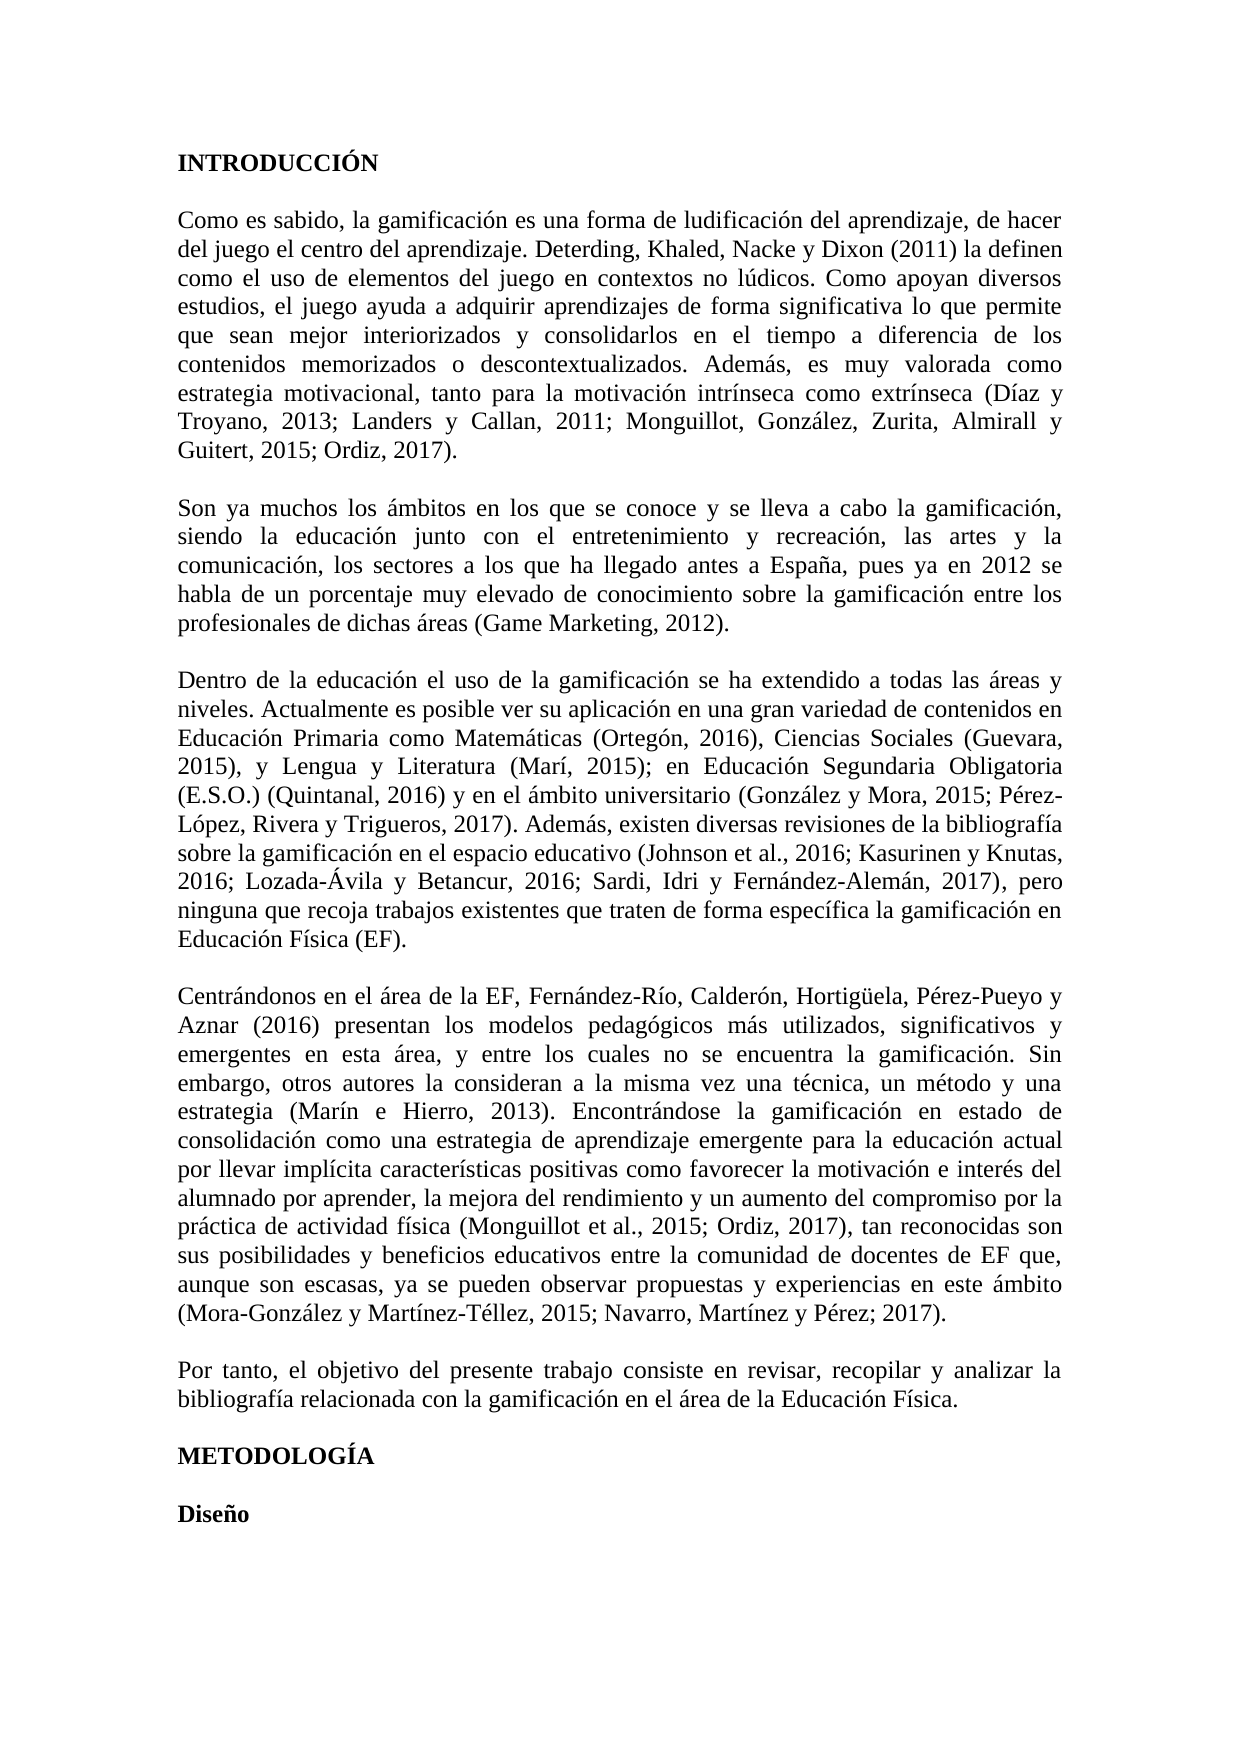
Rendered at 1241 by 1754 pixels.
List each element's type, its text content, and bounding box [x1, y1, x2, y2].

text Diseño [177, 1499, 1063, 1528]
text METODOLOGÍA [177, 1441, 1063, 1470]
text Por tanto, el objetivo del presente trabajo consiste en revisar, recopilar y analizar la bibliografía relacionada con la gamificación en el área de la Educación Física. [177, 1355, 1063, 1413]
text Centrándonos en el área de la EF, Fernández-Río, Calderón, Hortigüela, Pérez-Pueyo y Aznar (2016) presentan los modelos pedagógicos más utilizados, significativos y emergentes en esta área, y entre los cuales no se encuentra la gamificación. Sin embargo, otros autores la consideran a la misma vez una técnica, un método y una estrategia (Marín e Hierro, 2013). Encontrándose la gamificación en estado de consolidación como una estrategia de aprendizaje emergente para la educación actual por llevar implícita características positivas como favorecer la motivación e interés del alumnado por aprender, la mejora del rendimiento y un aumento del compromiso por la práctica de actividad física (Monguillot et al., 2015; Ordiz, 2017), tan reconocidas son sus posibilidades y beneficios educativos entre la comunidad de docentes de EF que, aunque son escasas, ya se pueden observar propuestas y experiencias en este ámbito (Mora-González y Martínez-Téllez, 2015; Navarro, Martínez y Pérez; 2017). [177, 981, 1063, 1326]
text Como es sabido, la gamificación es una forma de ludificación del aprendizaje, de hacer del juego el centro del aprendizaje. Deterding, Khaled, Nacke y Dixon (2011) la definen como el uso de elementos del juego en contextos no lúdicos. Como apoyan diversos estudios, el juego ayuda a adquirir aprendizajes de forma significativa lo que permite que sean mejor interiorizados y consolidarlos en el tiempo a diferencia de los contenidos memorizados o descontextualizados. Además, es muy valorada como estrategia motivacional, tanto para la motivación intrínseca como extrínseca (Díaz y Troyano, 2013; Landers y Callan, 2011; Monguillot, González, Zurita, Almirall y Guitert, 2015; Ordiz, 2017). [177, 205, 1063, 464]
text INTRODUCCIÓN [177, 148, 1063, 176]
text Son ya muchos los ámbitos en los que se conoce y se lleva a cabo la gamificación, siendo la educación junto con el entretenimiento y recreación, las artes y la comunicación, los sectores a los que ha llegado antes a España, pues ya en 2012 se habla de un porcentaje muy elevado de conocimiento sobre la gamificación entre los profesionales de dichas áreas (Game Marketing, 2012). [177, 493, 1063, 636]
text Dentro de la educación el uso de la gamificación se ha extendido a todas las áreas y niveles. Actualmente es posible ver su aplicación en una gran variedad de contenidos en Educación Primaria como Matemáticas (Ortegón, 2016), Ciencias Sociales (Guevara, 2015), y Lengua y Literatura (Marí, 2015); en Educación Segundaria Obligatoria (E.S.O.) (Quintanal, 2016) y en el ámbito universitario (González y Mora, 2015; Pérez-López, Rivera y Trigueros, 2017). Además, existen diversas revisiones de la bibliografía sobre la gamificación en el espacio educativo (Johnson et al., 2016; Kasurinen y Knutas, 2016; Lozada-Ávila y Betancur, 2016; Sardi, Idri y Fernández-Alemán, 2017), pero ninguna que recoja trabajos existentes que traten de forma específica la gamificación en Educación Física (EF). [177, 665, 1063, 953]
